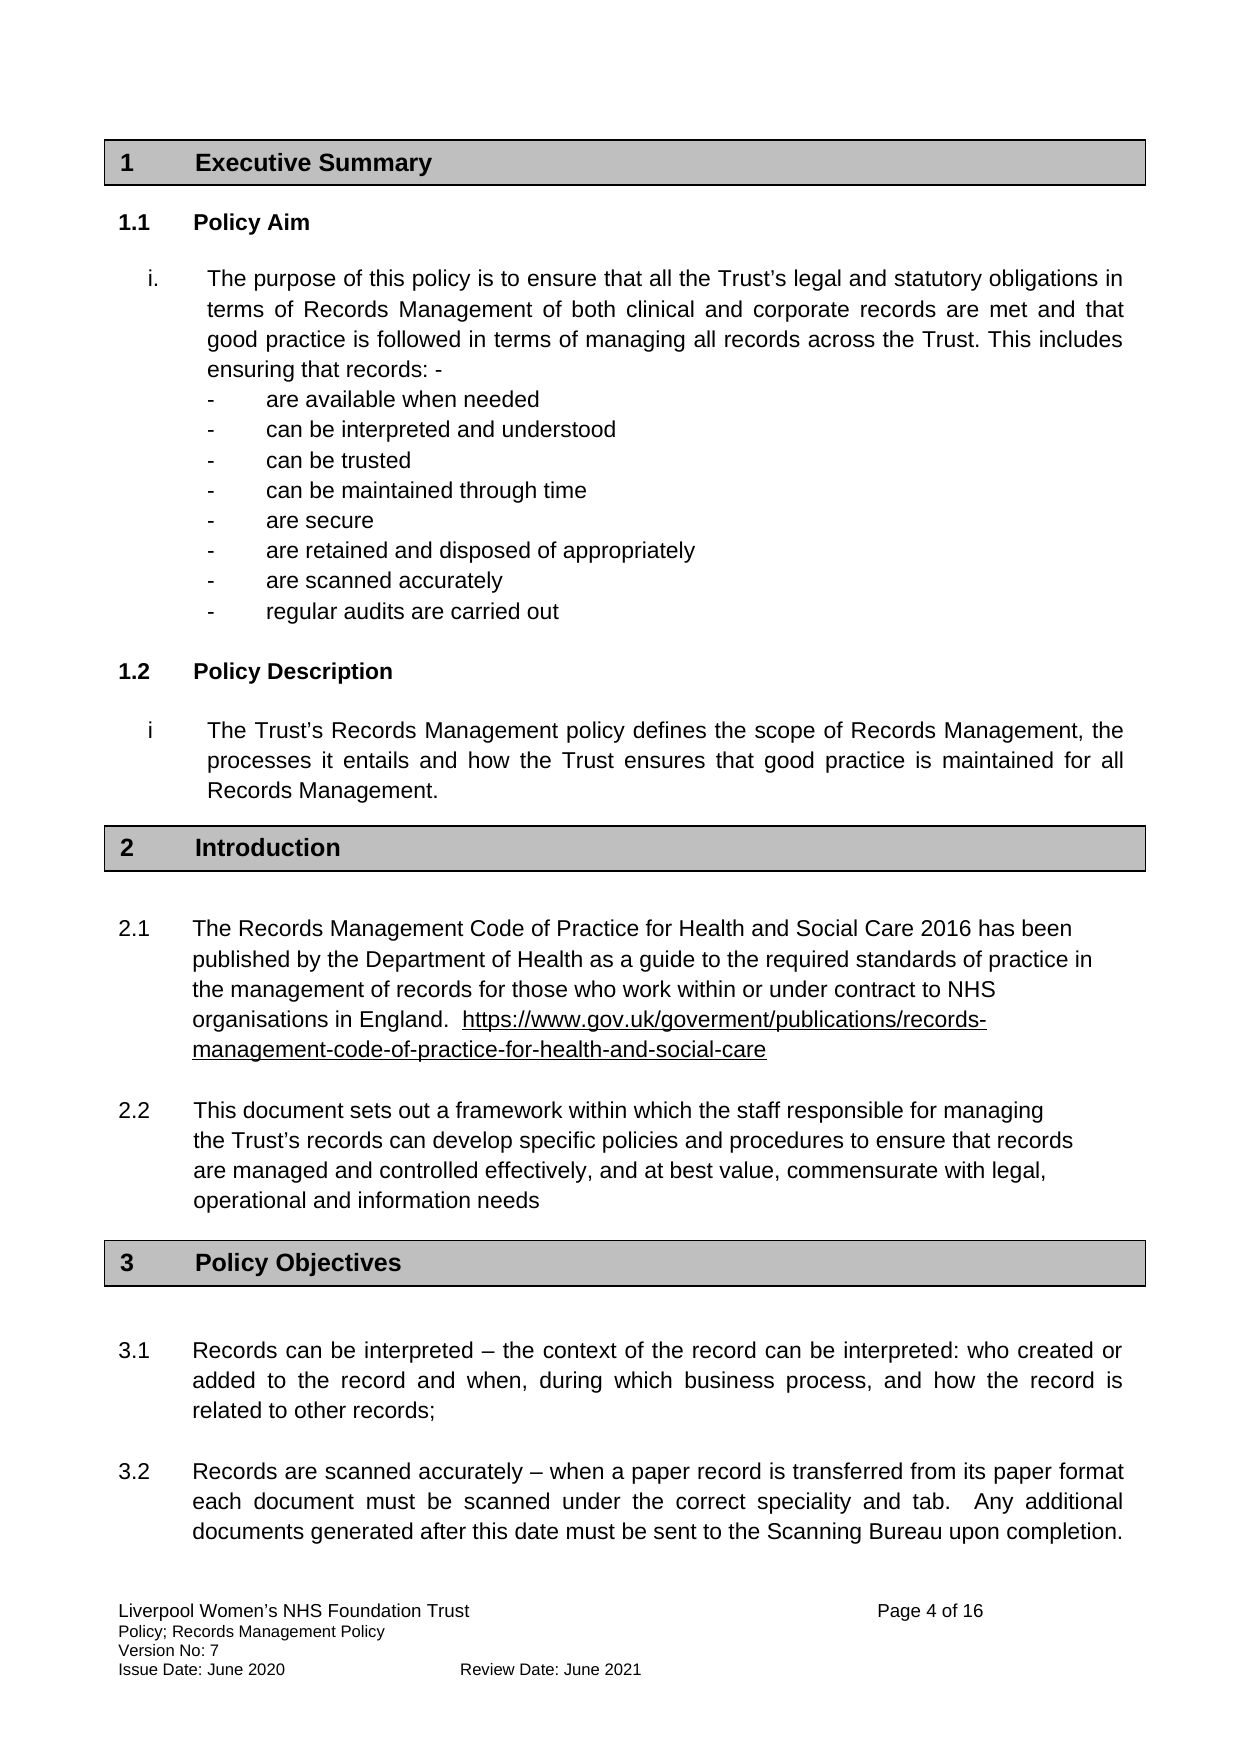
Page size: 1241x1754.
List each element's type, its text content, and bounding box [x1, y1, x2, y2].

list are secure [207, 507, 1124, 533]
text 2.1 The Records Management Code of Practice for Health and Social Care 2016 has been published by the Department of Health as a guide to the required standards of practice in the management of records for those who work within or under contract to NHS organisations in England. https://www.gov.uk/goverment/publications/records-management-code-of-practice-for-health-and-social-care [118, 915, 1124, 1063]
list regular audits are carried out [207, 598, 1124, 624]
list are retained and disposed of appropriately [207, 537, 1124, 563]
list The purpose of this policy is to ensure that all the Trust’s legal and statutory obligations in terms of Records Management of both clinical and corporate records are met and that good practice is followed in terms of managing all records across the Trust. This includes ensuring that records: - [148, 265, 1124, 382]
list are available when needed [207, 386, 1124, 412]
list can be interpreted and understood [207, 416, 1124, 443]
text 2.2 This document sets out a framework within which the staff responsible for managing the Trust’s records can develop specific policies and procedures to ensure that records are managed and controlled effectively, and at best value, commensurate with legal, operational and information needs [118, 1097, 1122, 1214]
text i The Trust’s Records Management policy defines the scope of Records Management, the processes it entails and how the Trust ensures that good practice is maintained for all Records Management. [148, 717, 1124, 804]
list can be trusted [207, 447, 1124, 473]
list Records are scanned accurately – when a paper record is transferred from its paper format each document must be scanned under the correct speciality and tab. Any additional documents generated after this date must be sent to the Scanning Bureau upon completion. [118, 1458, 1124, 1544]
list Records can be interpreted – the context of the record can be interpreted: who created or added to the record and when, during which business process, and how the record is related to other records; [118, 1337, 1124, 1424]
subtitle 1.2 Policy Description [118, 658, 1122, 684]
subtitle 1.1 Policy Aim [118, 209, 1122, 235]
list are scanned accurately [207, 567, 1124, 594]
list can be maintained through time [207, 477, 1124, 503]
